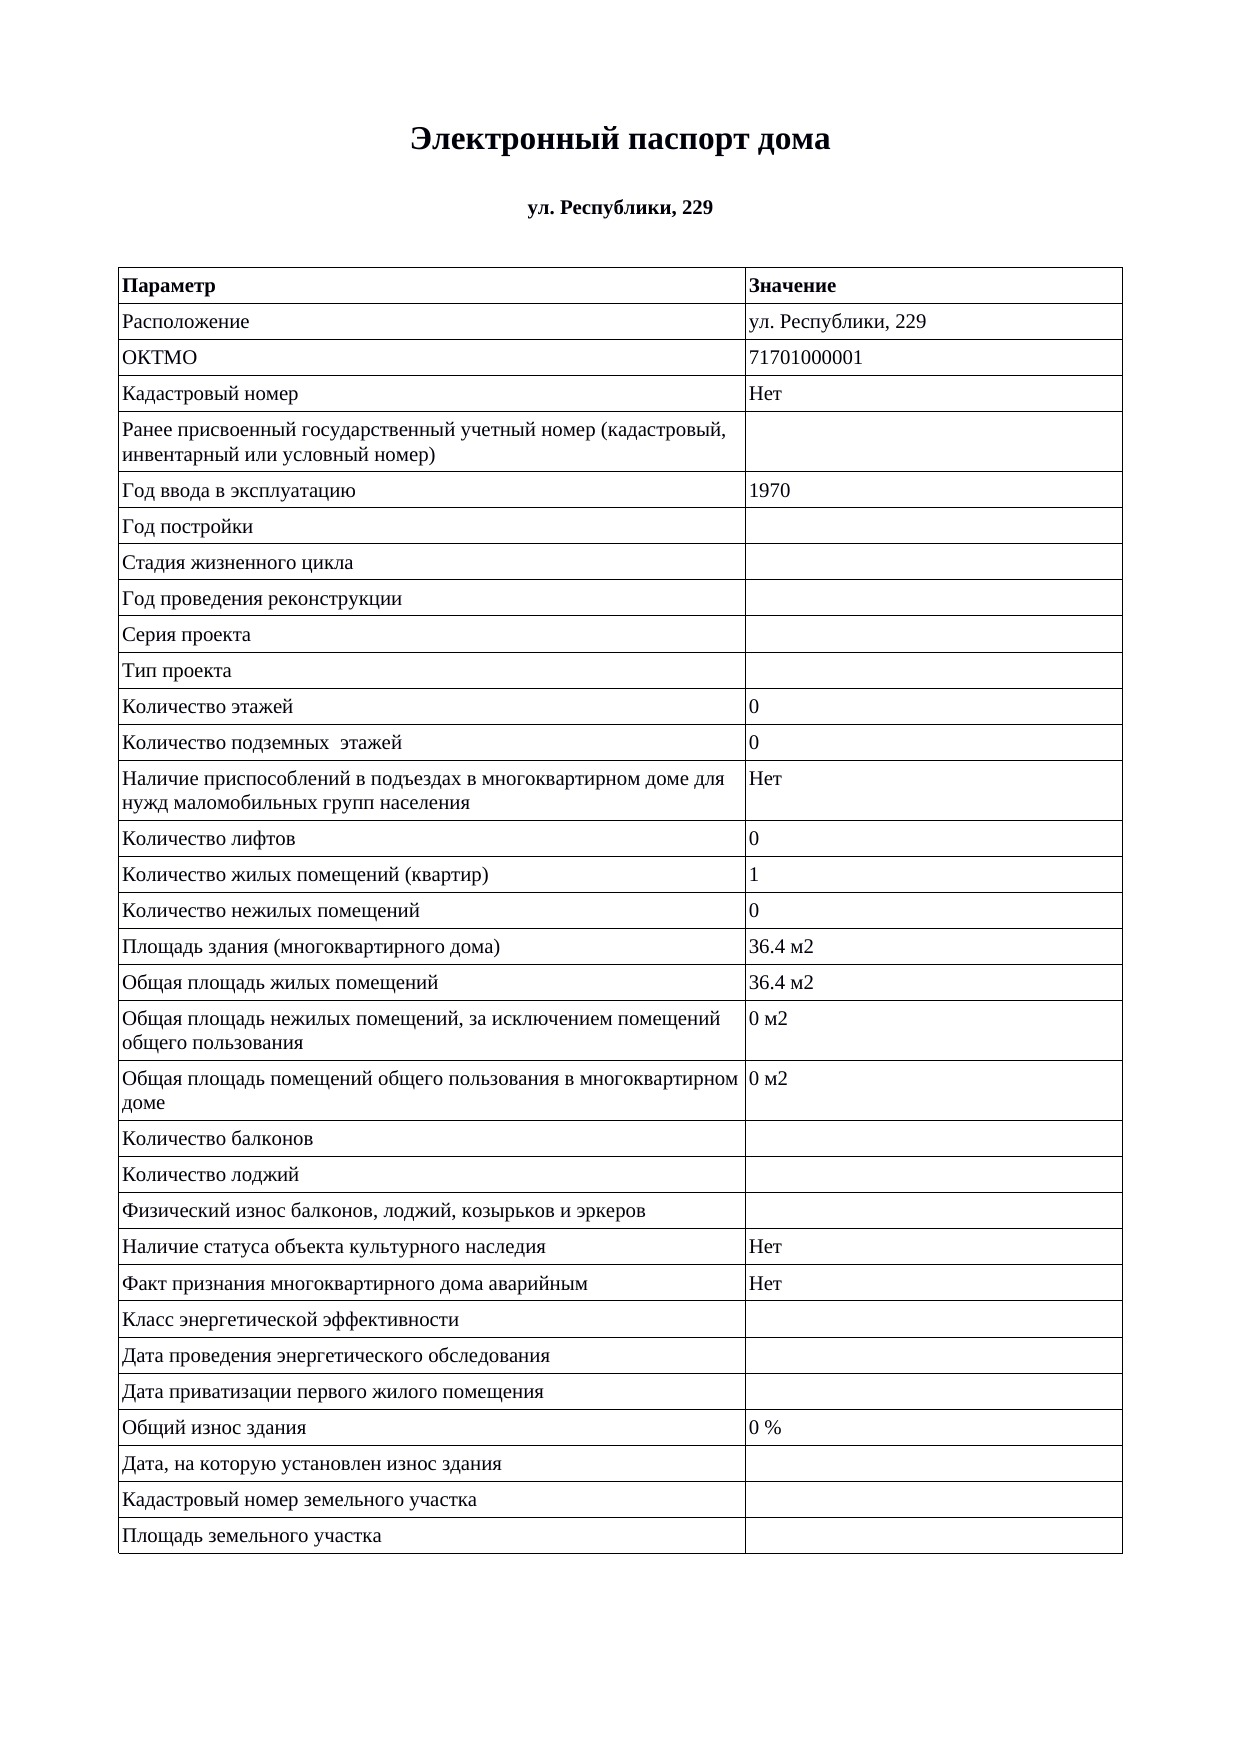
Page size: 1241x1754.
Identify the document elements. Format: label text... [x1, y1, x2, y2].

list ул. Республики, 229 [118, 195, 1122, 219]
table_cell 0 [746, 893, 1122, 928]
table_header Параметр [119, 268, 745, 303]
table_cell Серия проекта [119, 616, 745, 651]
table_cell Количество лифтов [119, 821, 745, 856]
table_cell Количество лоджий [119, 1157, 745, 1192]
table_cell [746, 1374, 1122, 1408]
table_cell Наличие приспособлений в подъездах в многоквартирном доме для нужд маломобильных групп населения [119, 761, 745, 820]
table_cell [746, 412, 1122, 471]
table_cell 0 % [746, 1410, 1122, 1444]
table_cell Нет [746, 376, 1122, 411]
table_cell Расположение [119, 304, 745, 339]
table_cell [746, 1518, 1122, 1553]
table_cell Общая площадь жилых помещений [119, 965, 745, 1000]
table_cell Количество этажей [119, 689, 745, 723]
table_cell [746, 1446, 1122, 1481]
table_cell Год проведения реконструкции [119, 580, 745, 615]
table_cell Количество жилых помещений (квартир) [119, 857, 745, 892]
table_cell [746, 1193, 1122, 1228]
table_cell Количество нежилых помещений [119, 893, 745, 928]
table_cell Год ввода в эксплуатацию [119, 472, 745, 507]
table_cell Количество балконов [119, 1121, 745, 1156]
table_cell [746, 580, 1122, 615]
table_cell Дата проведения энергетического обследования [119, 1338, 745, 1372]
table_cell 1970 [746, 472, 1122, 507]
table_cell Факт признания многоквартирного дома аварийным [119, 1265, 745, 1300]
table_cell Общая площадь нежилых помещений, за исключением помещений общего пользования [119, 1001, 745, 1060]
table_cell Наличие статуса объекта культурного наследия [119, 1229, 745, 1264]
table_cell Ранее присвоенный государственный учетный номер (кадастровый, инвентарный или условный номер) [119, 412, 745, 471]
table_cell [746, 616, 1122, 651]
table_cell Нет [746, 1229, 1122, 1264]
table_cell [746, 1157, 1122, 1192]
table_cell [746, 1121, 1122, 1156]
table_cell Физический износ балконов, лоджий, козырьков и эркеров [119, 1193, 745, 1228]
table_cell 0 м2 [746, 1061, 1122, 1120]
table_cell Площадь здания (многоквартирного дома) [119, 929, 745, 964]
table_cell 0 [746, 821, 1122, 856]
table_cell Дата приватизации первого жилого помещения [119, 1374, 745, 1408]
table_cell [746, 544, 1122, 579]
table_cell ОКТМО [119, 340, 745, 375]
table_cell Кадастровый номер земельного участка [119, 1482, 745, 1517]
table_cell Нет [746, 1265, 1122, 1300]
table_cell [746, 1482, 1122, 1517]
table_cell Нет [746, 761, 1122, 820]
table_cell [746, 1338, 1122, 1372]
table_cell ул. Республики, 229 [746, 304, 1122, 339]
table_cell 1 [746, 857, 1122, 892]
table_cell Год постройки [119, 508, 745, 543]
table_cell 0 [746, 689, 1122, 723]
table_cell 36.4 м2 [746, 965, 1122, 1000]
table_cell [746, 653, 1122, 687]
table_cell Общий износ здания [119, 1410, 745, 1444]
table_cell Площадь земельного участка [119, 1518, 745, 1553]
table_cell 0 м2 [746, 1001, 1122, 1060]
table_cell Стадия жизненного цикла [119, 544, 745, 579]
table_cell [746, 508, 1122, 543]
table_cell Количество подземных этажей [119, 725, 745, 759]
table_cell [746, 1301, 1122, 1336]
table_cell 0 [746, 725, 1122, 759]
table_cell Кадастровый номер [119, 376, 745, 411]
table_cell 36.4 м2 [746, 929, 1122, 964]
table_header Значение [746, 268, 1122, 303]
text Электронный паспорт дома [118, 118, 1122, 156]
table_cell Общая площадь помещений общего пользования в многоквартирном доме [119, 1061, 745, 1120]
table_cell Класс энергетической эффективности [119, 1301, 745, 1336]
table_cell Тип проекта [119, 653, 745, 687]
table_cell 71701000001 [746, 340, 1122, 375]
table_cell Дата, на которую установлен износ здания [119, 1446, 745, 1481]
